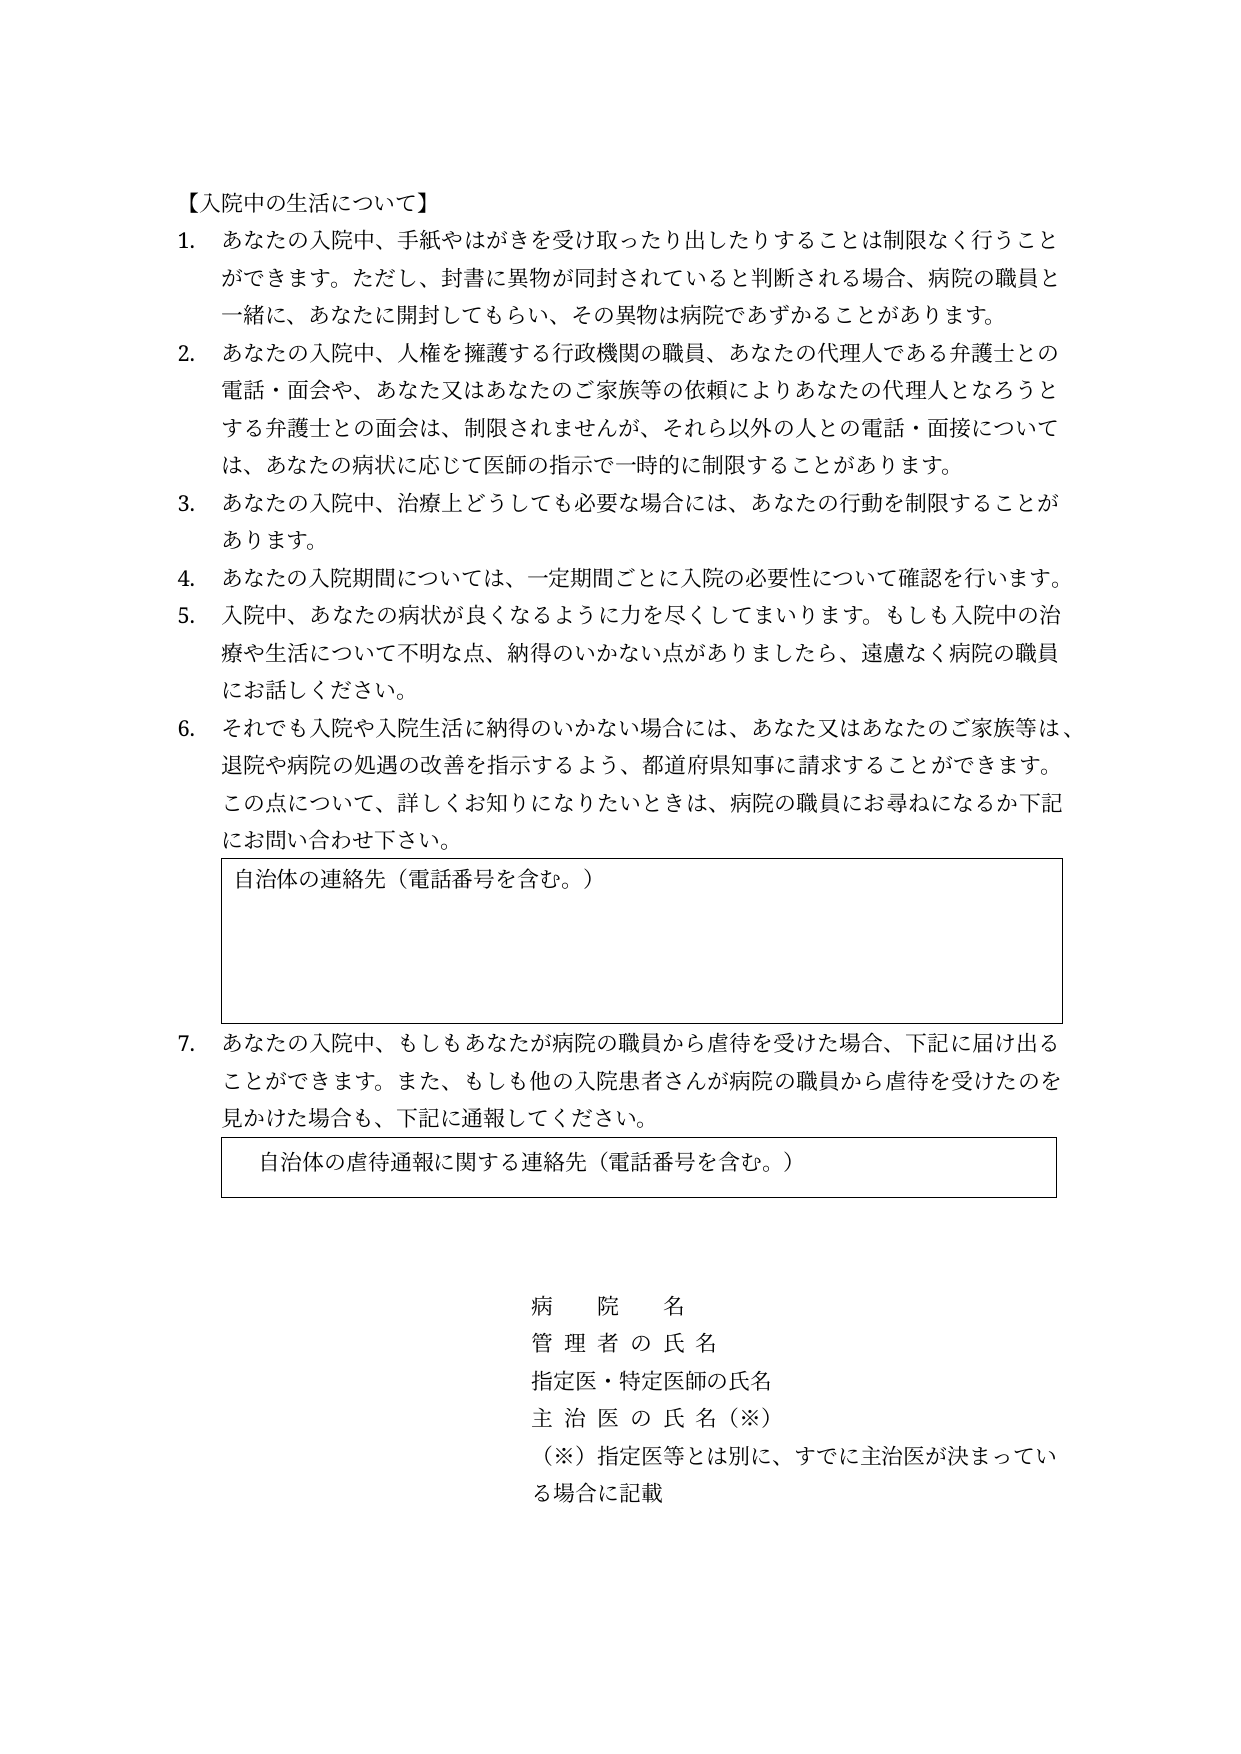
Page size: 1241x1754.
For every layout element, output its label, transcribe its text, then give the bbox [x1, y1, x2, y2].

text 指定医・特定医師の氏名 [532, 1361, 1063, 1398]
text 【入院中の生活について】 [177, 183, 1063, 221]
table_header 自治体の連絡先（電話番号を含む。） [222, 859, 1062, 1022]
list あなたの入院中、人権を擁護する行政機関の職員、あなたの代理人である弁護士との電話・面会や、あなた又はあなたのご家族等の依頼によりあなたの代理人となろうとする弁護士との面会は、制限されませんが、それら以外の人との電話・面接については、あなたの病状に応じて医師の指示で一時的に制限することがあります。 [177, 333, 1063, 483]
text 病院名 [532, 1286, 1063, 1323]
list あなたの入院期間については、一定期間ごとに入院の必要性について確認を行います。 [177, 558, 1063, 596]
text （※）指定医等とは別に、すでに主治医が決まっている場合に記載 [532, 1436, 1063, 1511]
text 主治医の氏名（※） [532, 1398, 1063, 1436]
list あなたの入院中、もしもあなたが病院の職員から虐待を受けた場合、下記に届け出ることができます。また、もしも他の入院患者さんが病院の職員から虐待を受けたのを見かけた場合も、下記に通報してください。 [177, 1023, 1063, 1136]
list 入院中、あなたの病状が良くなるように力を尽くしてまいります。もしも入院中の治療や生活について不明な点、納得のいかない点がありましたら、遠慮なく病院の職員にお話しください。 [177, 596, 1063, 708]
list それでも入院や入院生活に納得のいかない場合には、あなた又はあなたのご家族等は、退院や病院の処遇の改善を指示するよう、都道府県知事に請求することができます。この点について、詳しくお知りになりたいときは、病院の職員にお尋ねになるか下記にお問い合わせ下さい。 [177, 708, 1063, 858]
text 管理者の氏名 [532, 1323, 1063, 1361]
list あなたの入院中、治療上どうしても必要な場合には、あなたの行動を制限することがあります。 [177, 483, 1063, 558]
list あなたの入院中、手紙やはがきを受け取ったり出したりすることは制限なく行うことができます。ただし、封書に異物が同封されていると判断される場合、病院の職員と一緒に、あなたに開封してもらい、その異物は病院であずかることがあります。 [177, 221, 1063, 333]
